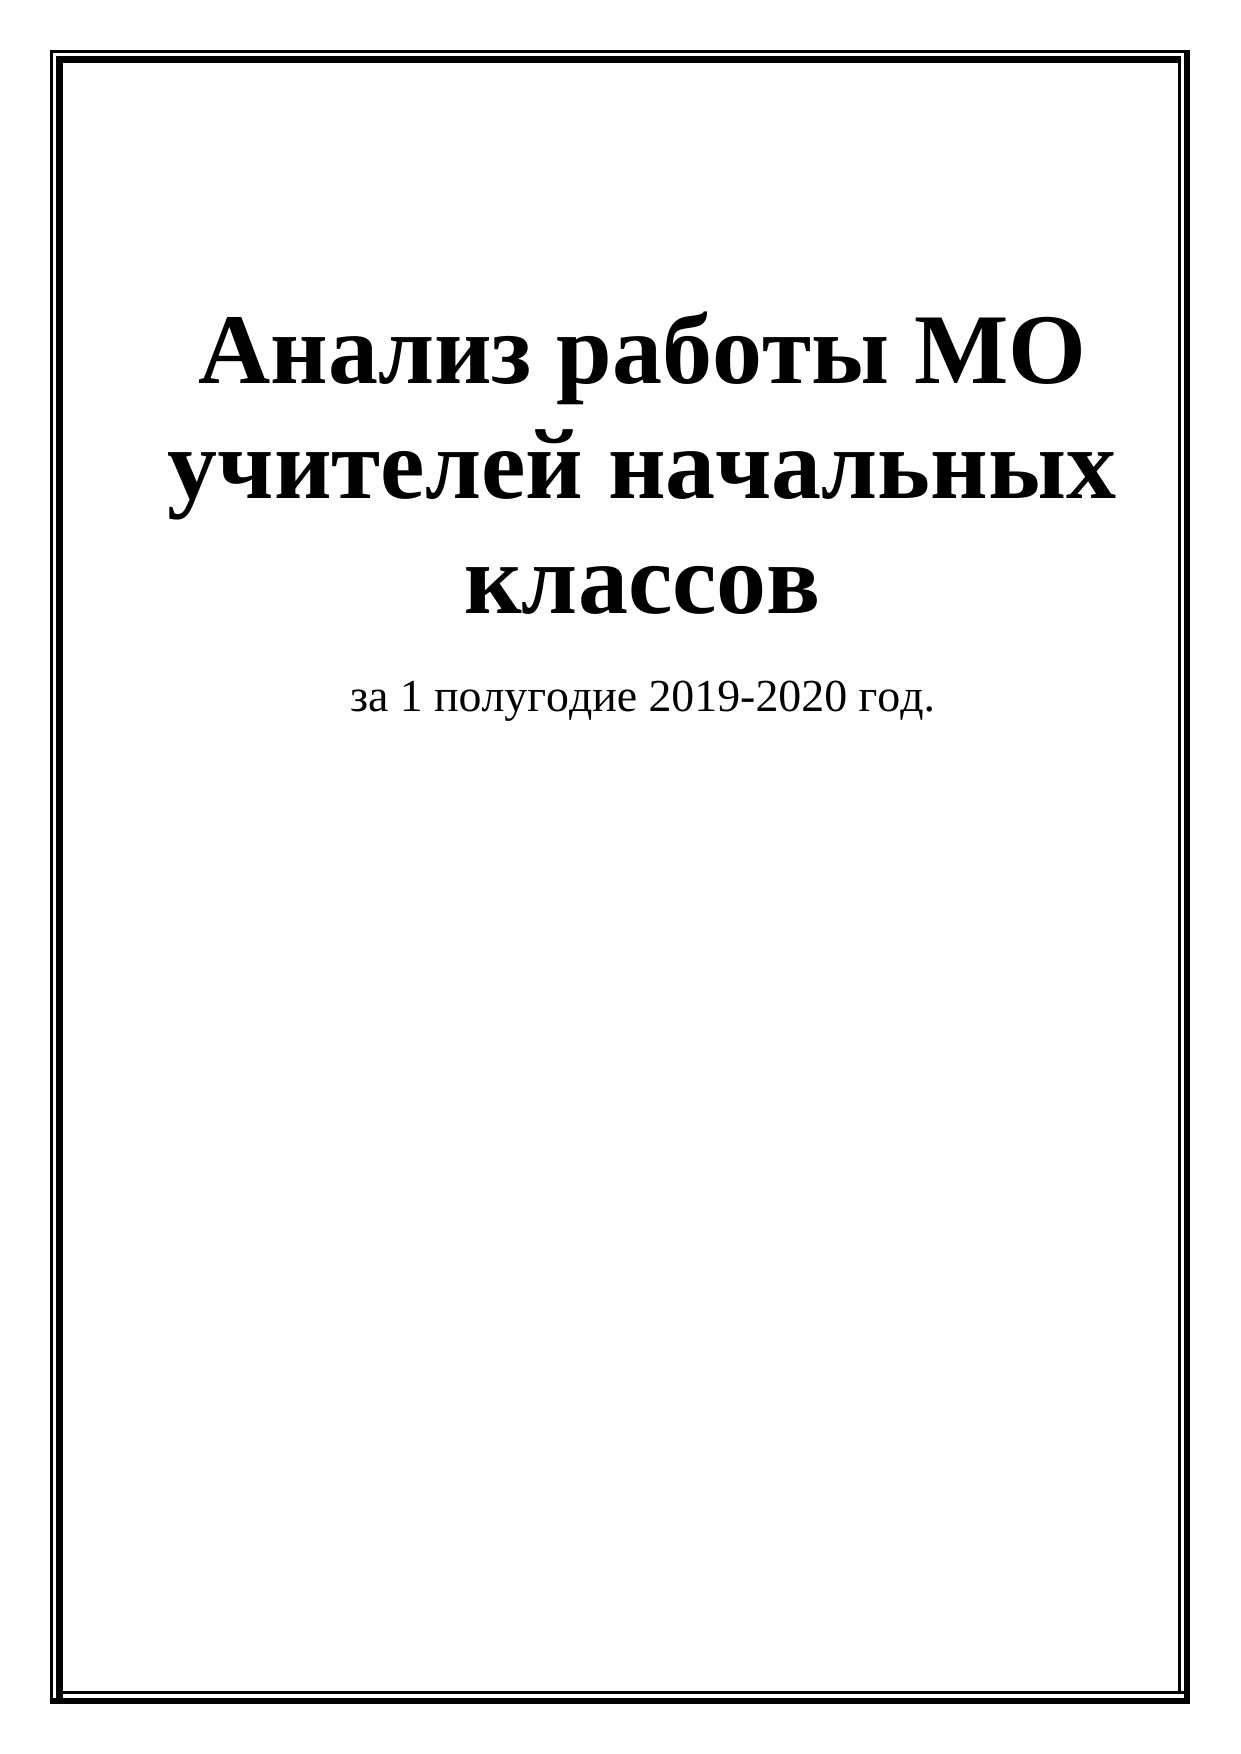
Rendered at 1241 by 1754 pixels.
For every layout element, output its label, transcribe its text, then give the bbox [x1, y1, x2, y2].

text за 1 полугодие 2019-2020 год. [133, 668, 1152, 721]
text Анализ работы МО учителей начальных классов [133, 291, 1152, 636]
